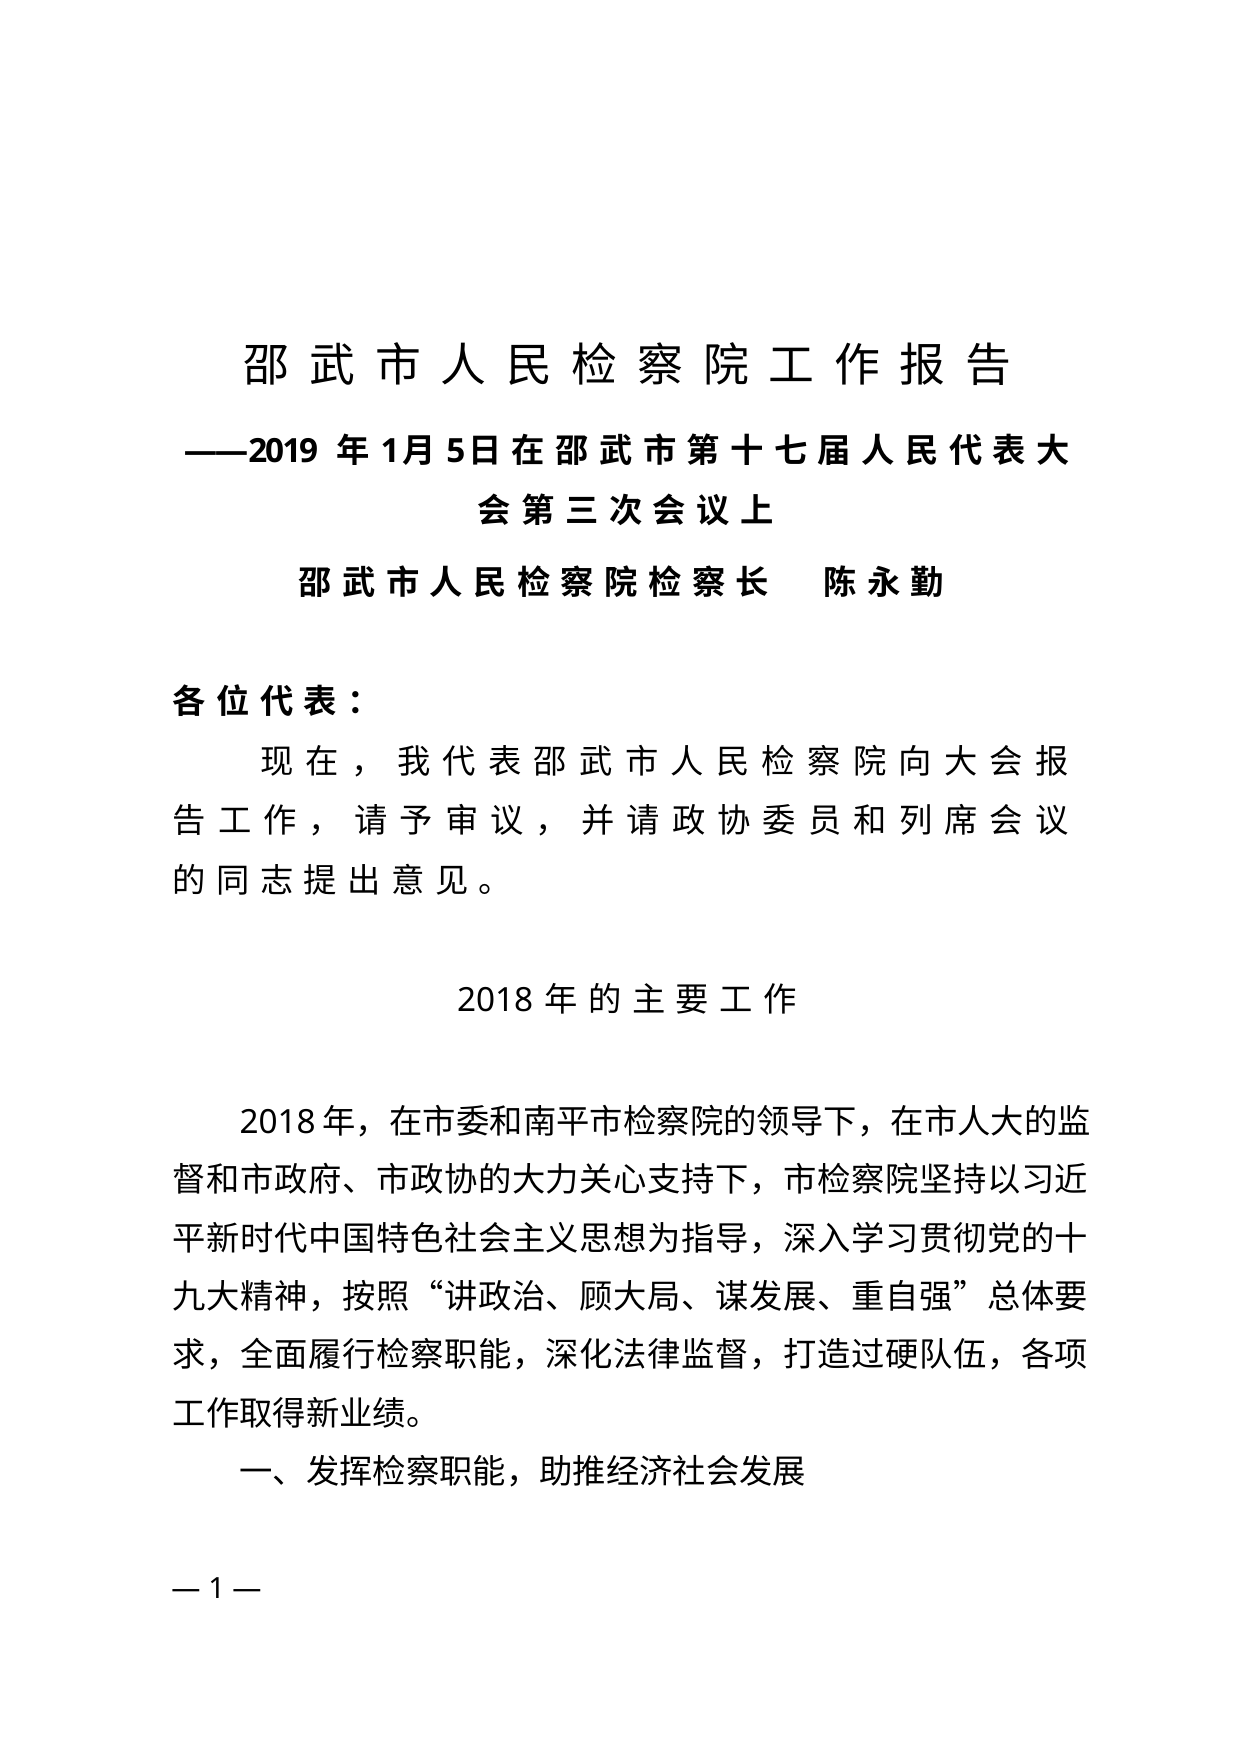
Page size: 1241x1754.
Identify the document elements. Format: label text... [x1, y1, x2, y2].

text ——2019年1月5日在邵武市第十七届人民代表大会第三次会议上 [172, 419, 1091, 538]
text 现在，我代表邵武市人民检察院向大会报告工作，请予审议，并请政协委员和列席会议的同志提出意见。 [172, 729, 1080, 908]
text 各位代表： [172, 669, 1080, 729]
text 邵武市人民检察院工作报告 [183, 317, 1080, 406]
text 邵武市人民检察院检察长 陈永勤 [172, 550, 1080, 610]
text 2018年，在市委和南平市检察院的领导下，在市人大的监督和市政府、市政协的大力关心支持下，市检察院坚持以习近平新时代中国特色社会主义思想为指导，深入学习贯彻党的十九大精神，按照“讲政治、顾大局、谋发展、重自强”总体要求，全面履行检察职能，深化法律监督，打造过硬队伍，各项工作取得新业绩。 [172, 1087, 1091, 1437]
text 一、发挥检察职能，助推经济社会发展 [172, 1437, 1091, 1495]
text 2018年的主要工作 [172, 967, 1091, 1027]
